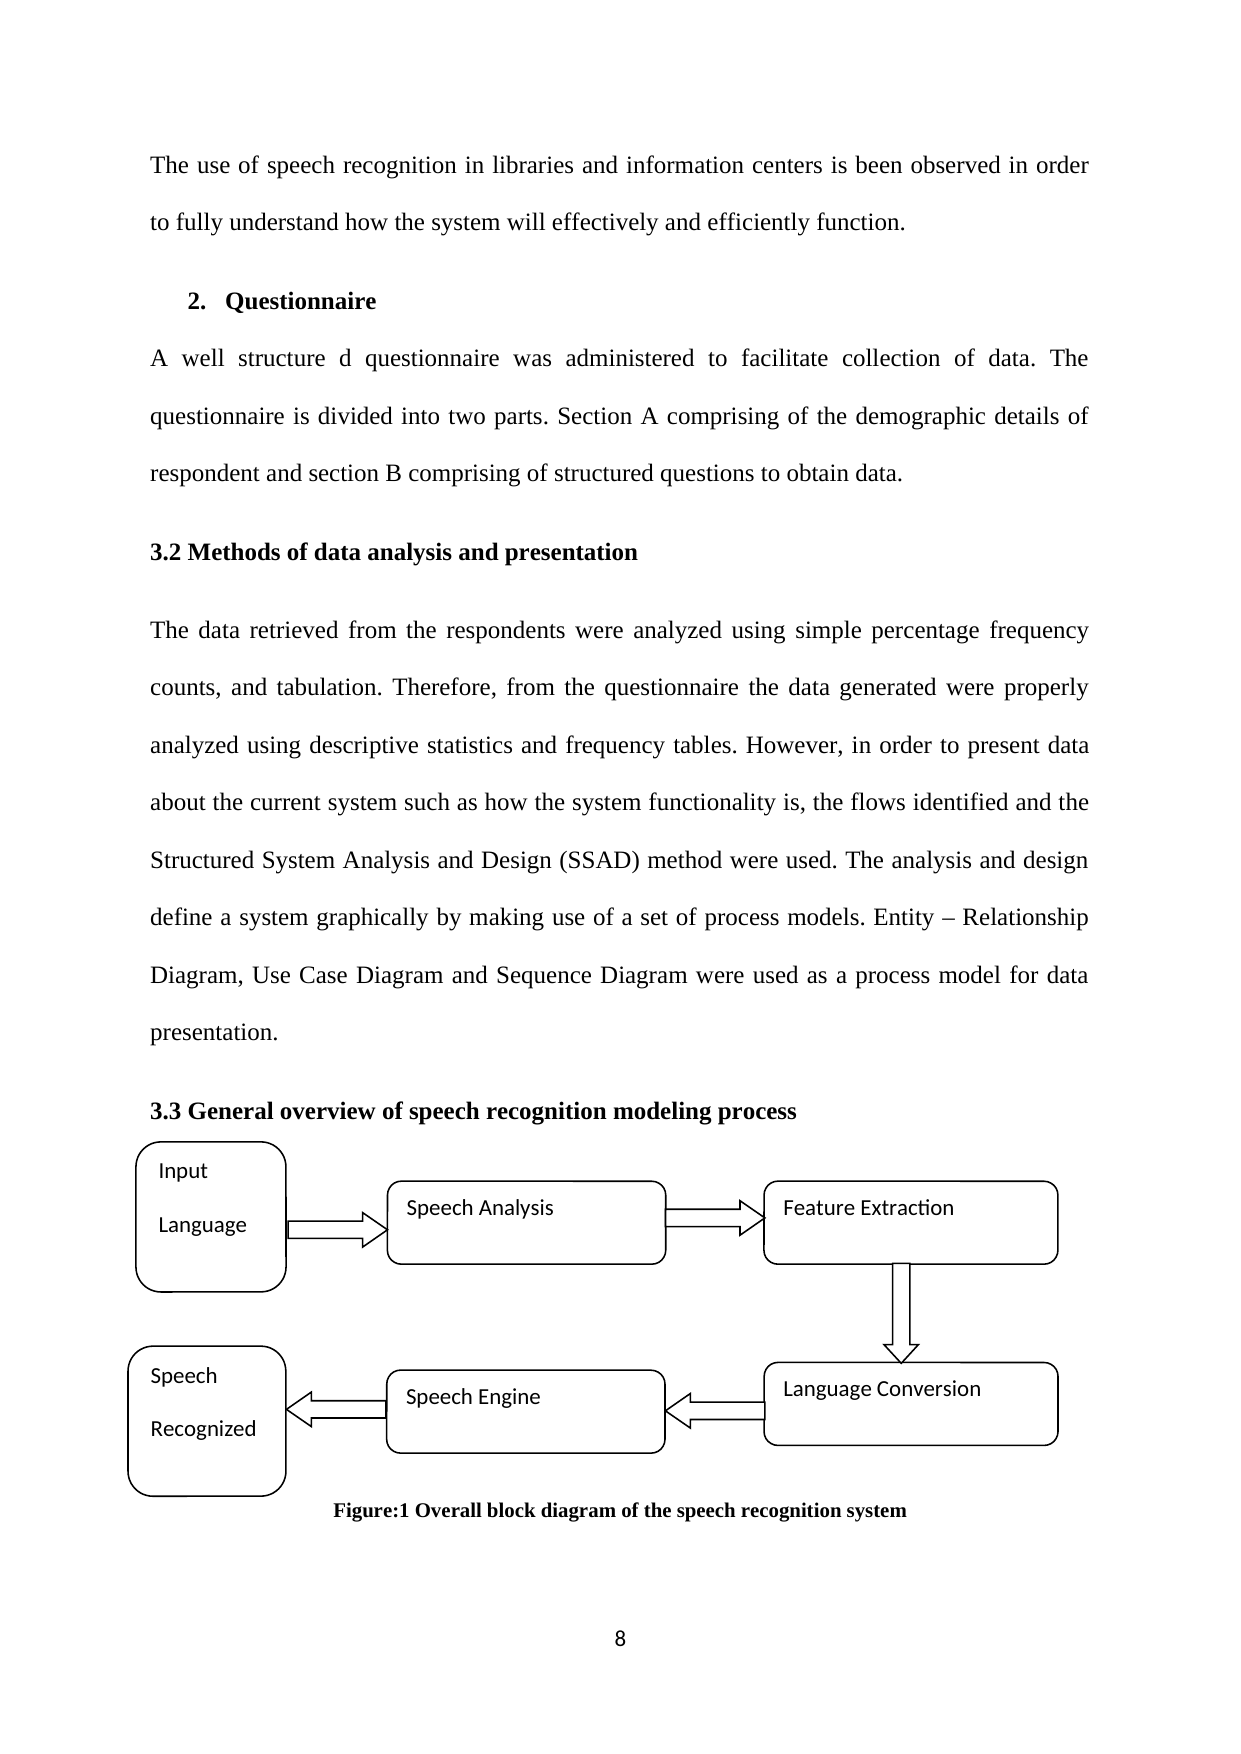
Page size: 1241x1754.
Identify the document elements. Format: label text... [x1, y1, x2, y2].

list Questionnaire [187, 286, 1090, 314]
text 3.2 Methods of data analysis and presentation [150, 537, 1090, 565]
text Figure:1 Overall block diagram of the speech recognition system [150, 1498, 1090, 1522]
text 3.3 General overview of speech recognition modeling process [150, 1096, 1090, 1124]
text The data retrieved from the respondents were analyzed using simple percentage frequency counts, and tabulation. Therefore, from the questionnaire the data generated were properly analyzed using descriptive statistics and frequency tables. However, in order to present data about the current system such as how the system functionality is, the flows identified and the Structured System Analysis and Design (SSAD) method were used. The analysis and design define a system graphically by making use of a set of process models. Entity – Relationship Diagram, Use Case Diagram and Sequence Diagram were used as a process model for data presentation. [150, 615, 1090, 1046]
text A well structure d questionnaire was administered to facilitate collection of data. The questionnaire is divided into two parts. Section A comprising of the demographic details of respondent and section B comprising of structured questions to obtain data. [150, 343, 1090, 487]
text The use of speech recognition in libraries and information centers is been observed in order to fully understand how the system will effectively and efficiently function. [150, 150, 1090, 236]
